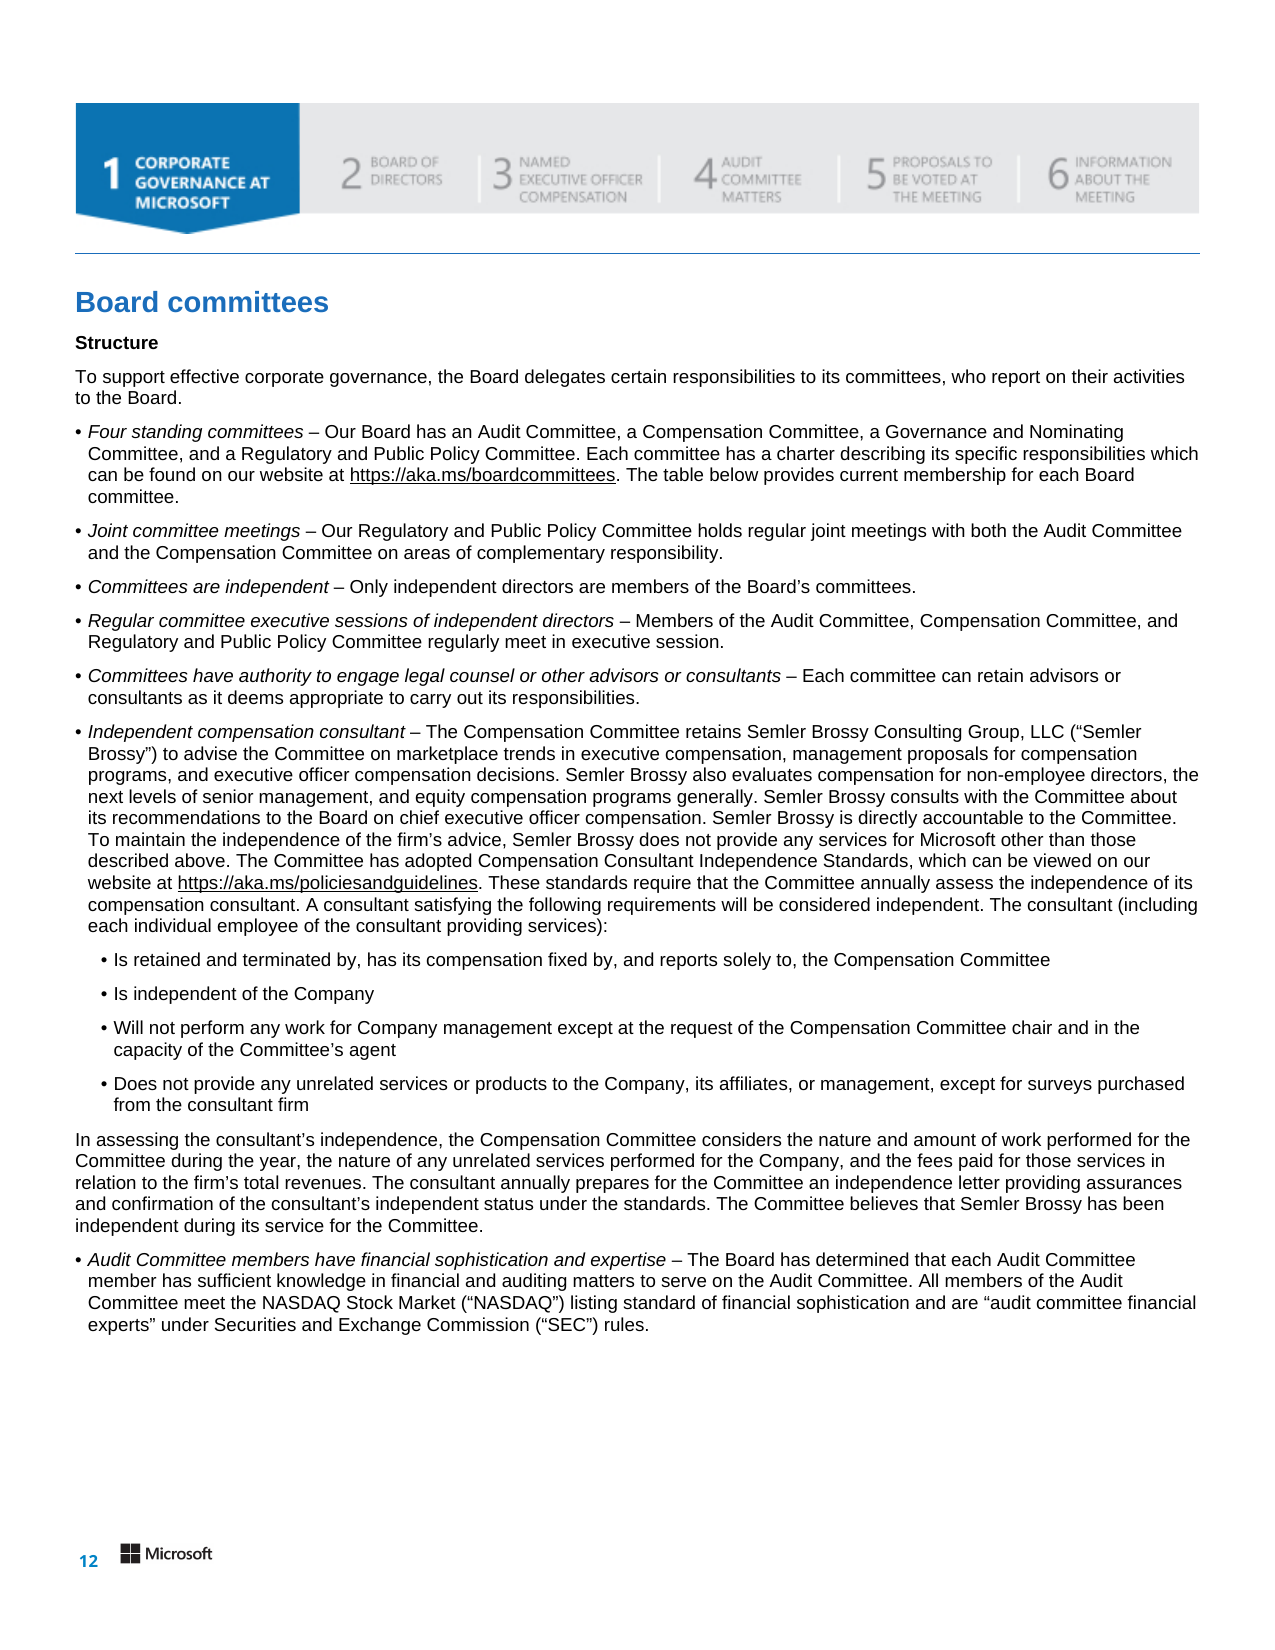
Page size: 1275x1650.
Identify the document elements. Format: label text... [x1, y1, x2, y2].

text • Will not perform any work for Company management except at the request of the Compensation Committee chair and in the capacity of the Committee’s agent [101, 1017, 1200, 1060]
text In assessing the consultant’s independence, the Compensation Committee considers the nature and amount of work performed for the Committee during the year, the nature of any unrelated services performed for the Company, and the fees paid for those services in relation to the firm’s total revenues. The consultant annually prepares for the Committee an independence letter providing assurances and confirmation of the consultant’s independent status under the standards. The Committee believes that Semler Brossy has been independent during its service for the Committee. [75, 1128, 1200, 1236]
text • Independent compensation consultant – The Compensation Committee retains Semler Brossy Consulting Group, LLC (“Semler Brossy”) to advise the Committee on marketplace trends in executive compensation, management proposals for compensation programs, and executive officer compensation decisions. Semler Brossy also evaluates compensation for non-employee directors, the next levels of senior management, and equity compensation programs generally. Semler Brossy consults with the Committee about its recommendations to the Board on chief executive officer compensation. Semler Brossy is directly accountable to the Committee. To maintain the independence of the firm’s advice, Semler Brossy does not provide any services for Microsoft other than those described above. The Committee has adopted Compensation Consultant Independence Standards, which can be viewed on our website at https://aka.ms/policiesandguidelines. These standards require that the Committee annually assess the independence of its compensation consultant. A consultant satisfying the following requirements will be considered independent. The consultant (including each individual employee of the consultant providing services): [75, 721, 1200, 936]
text • Four standing committees – Our Board has an Audit Committee, a Compensation Committee, a Governance and Nominating Committee, and a Regulatory and Public Policy Committee. Each committee has a charter describing its specific responsibilities which can be found on our website at https://aka.ms/boardcommittees. The table below provides current membership for each Board committee. [75, 421, 1200, 507]
text • Audit Committee members have financial sophistication and expertise – The Board has determined that each Audit Committee member has sufficient knowledge in financial and auditing matters to serve on the Audit Committee. All members of the Audit Committee meet the NASDAQ Stock Market (“NASDAQ”) listing standard of financial sophistication and are “audit committee financial experts” under Securities and Exchange Commission (“SEC”) rules. [75, 1249, 1200, 1335]
text • Regular committee executive sessions of independent directors – Members of the Audit Committee, Compensation Committee, and Regulatory and Public Policy Committee regularly meet in executive session. [75, 609, 1200, 653]
picture [75, 103, 1200, 234]
text • Is independent of the Company [101, 983, 1200, 1004]
text • Does not provide any unrelated services or products to the Company, its affiliates, or management, except for surveys purchased from the consultant firm [101, 1073, 1200, 1116]
text • Is retained and terminated by, has its compensation fixed by, and reports solely to, the Compensation Committee [101, 949, 1200, 971]
text To support effective corporate governance, the Board delegates certain responsibilities to its committees, who report on their activities to the Board. [75, 366, 1200, 409]
picture [120, 1543, 214, 1564]
text Board committees [75, 285, 1200, 319]
text Structure [75, 331, 1200, 353]
text • Committees have authority to engage legal counsel or other advisors or consultants – Each committee can retain advisors or consultants as it deems appropriate to carry out its responsibilities. [75, 665, 1200, 708]
text • Committees are independent – Only independent directors are members of the Board’s committees. [75, 576, 1200, 597]
text • Joint committee meetings – Our Regulatory and Public Policy Committee holds regular joint meetings with both the Audit Committee and the Compensation Committee on areas of complementary responsibility. [75, 520, 1200, 563]
